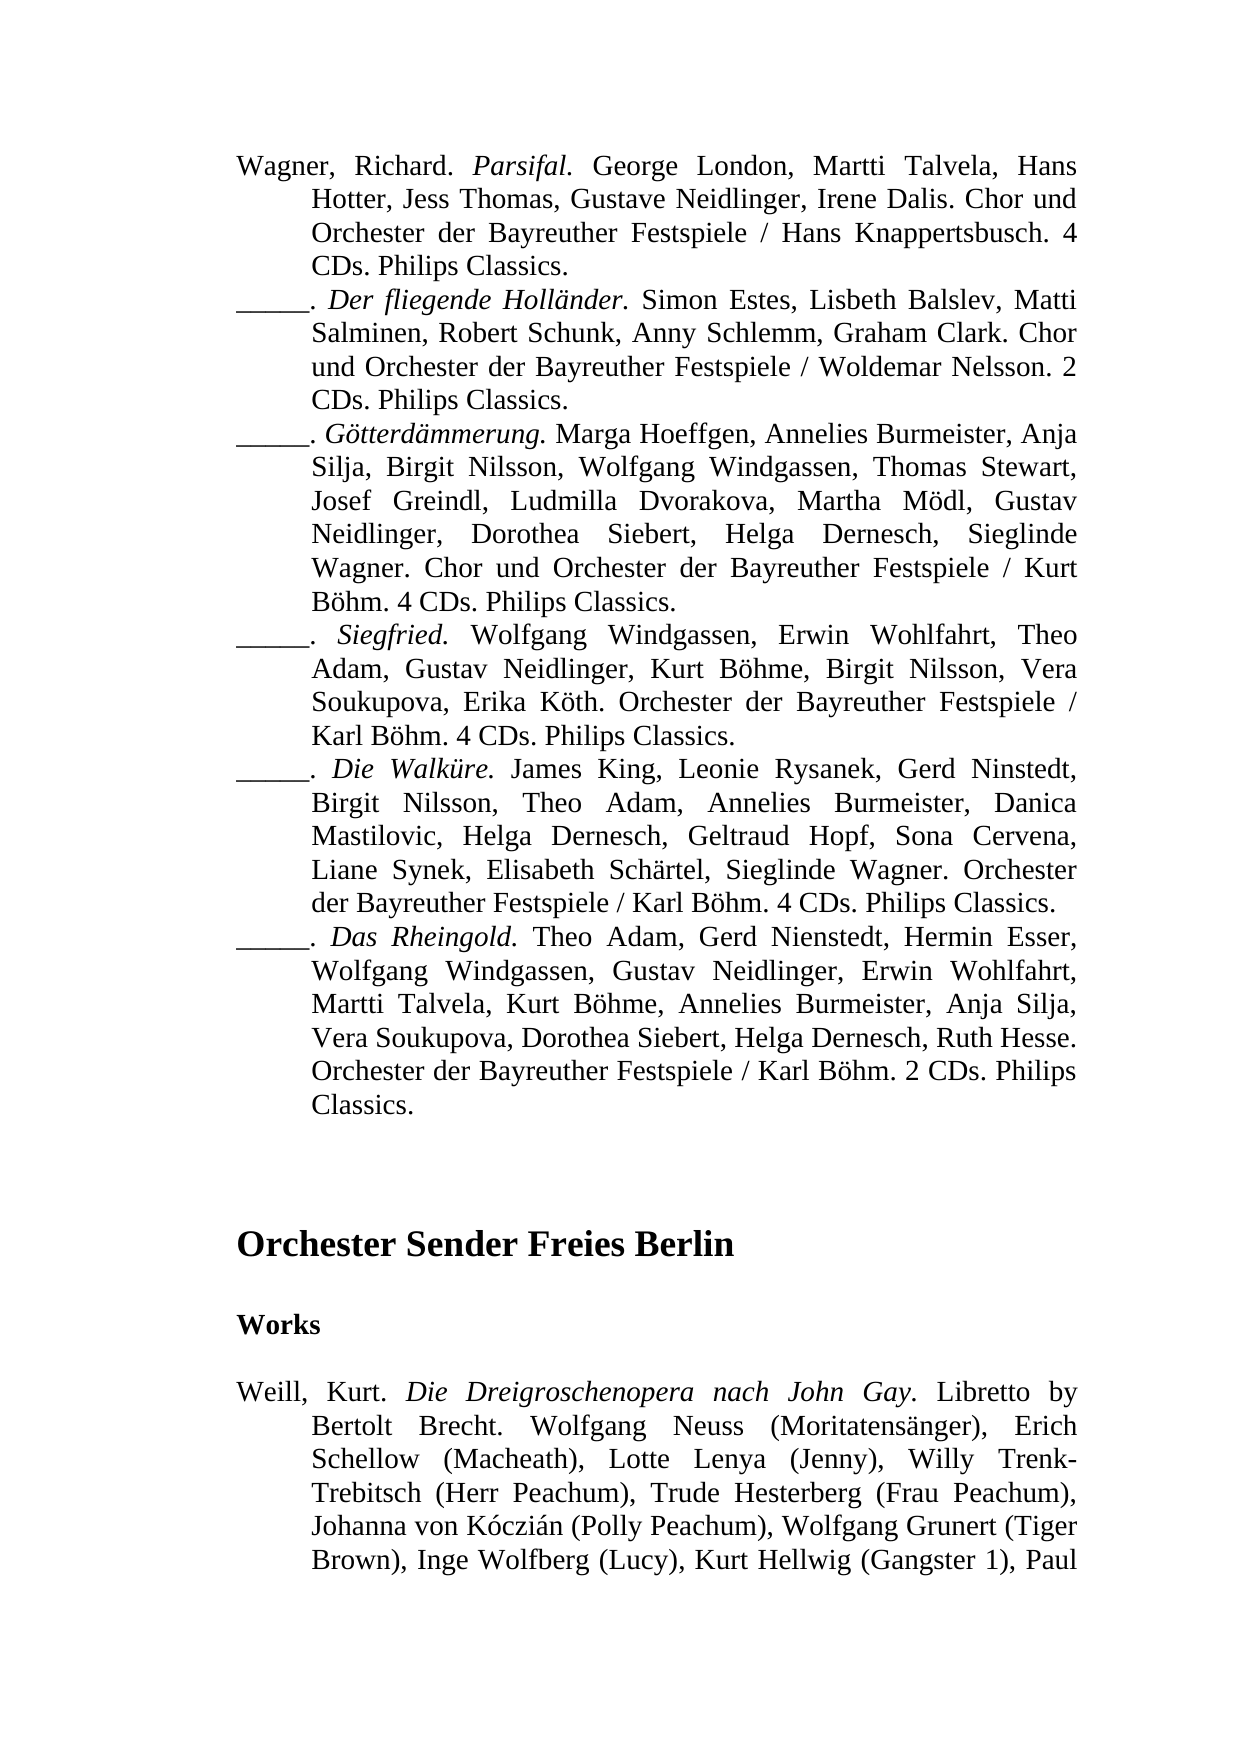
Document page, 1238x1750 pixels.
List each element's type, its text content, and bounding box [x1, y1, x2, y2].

text Wagner, Richard. Parsifal. George London, Martti Talvela, Hans Hotter, Jess Thomas, Gustave Neidlinger, Irene Dalis. Chor und Orchester der Bayreuther Festspiele / Hans Knappertsbusch. 4 CDs. Philips Classics. [236, 148, 1078, 282]
text Orchester Sender Freies Berlin [236, 1221, 1078, 1264]
text _____. Die Walküre. James King, Leonie Rysanek, Gerd Ninstedt, Birgit Nilsson, Theo Adam, Annelies Burmeister, Danica Mastilovic, Helga Dernesch, Geltraud Hopf, Sona Cervena, Liane Synek, Elisabeth Schärtel, Sieglinde Wagner. Orchester der Bayreuther Festspiele / Karl Böhm. 4 CDs. Philips Classics. [236, 751, 1078, 919]
text Works [236, 1307, 1078, 1341]
text _____. Siegfried. Wolfgang Windgassen, Erwin Wohlfahrt, Theo Adam, Gustav Neidlinger, Kurt Böhme, Birgit Nilsson, Vera Soukupova, Erika Köth. Orchester der Bayreuther Festspiele / Karl Böhm. 4 CDs. Philips Classics. [236, 617, 1078, 751]
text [236, 1374, 1078, 1576]
text _____. Götterdämmerung. Marga Hoeffgen, Annelies Burmeister, Anja Silja, Birgit Nilsson, Wolfgang Windgassen, Thomas Stewart, Josef Greindl, Ludmilla Dvorakova, Martha Mödl, Gustav Neidlinger, Dorothea Siebert, Helga Dernesch, Sieglinde Wagner. Chor und Orchester der Bayreuther Festspiele / Kurt Böhm. 4 CDs. Philips Classics. [236, 416, 1078, 617]
text _____. Der fliegende Holländer. Simon Estes, Lisbeth Balslev, Matti Salminen, Robert Schunk, Anny Schlemm, Graham Clark. Chor und Orchester der Bayreuther Festspiele / Woldemar Nelsson. 2 CDs. Philips Classics. [236, 282, 1078, 416]
text _____. Das Rheingold. Theo Adam, Gerd Nienstedt, Hermin Esser, Wolfgang Windgassen, Gustav Neidlinger, Erwin Wohlfahrt, Martti Talvela, Kurt Böhme, Annelies Burmeister, Anja Silja, Vera Soukupova, Dorothea Siebert, Helga Dernesch, Ruth Hesse. Orchester der Bayreuther Festspiele / Karl Böhm. 2 CDs. Philips Classics. [236, 919, 1078, 1120]
